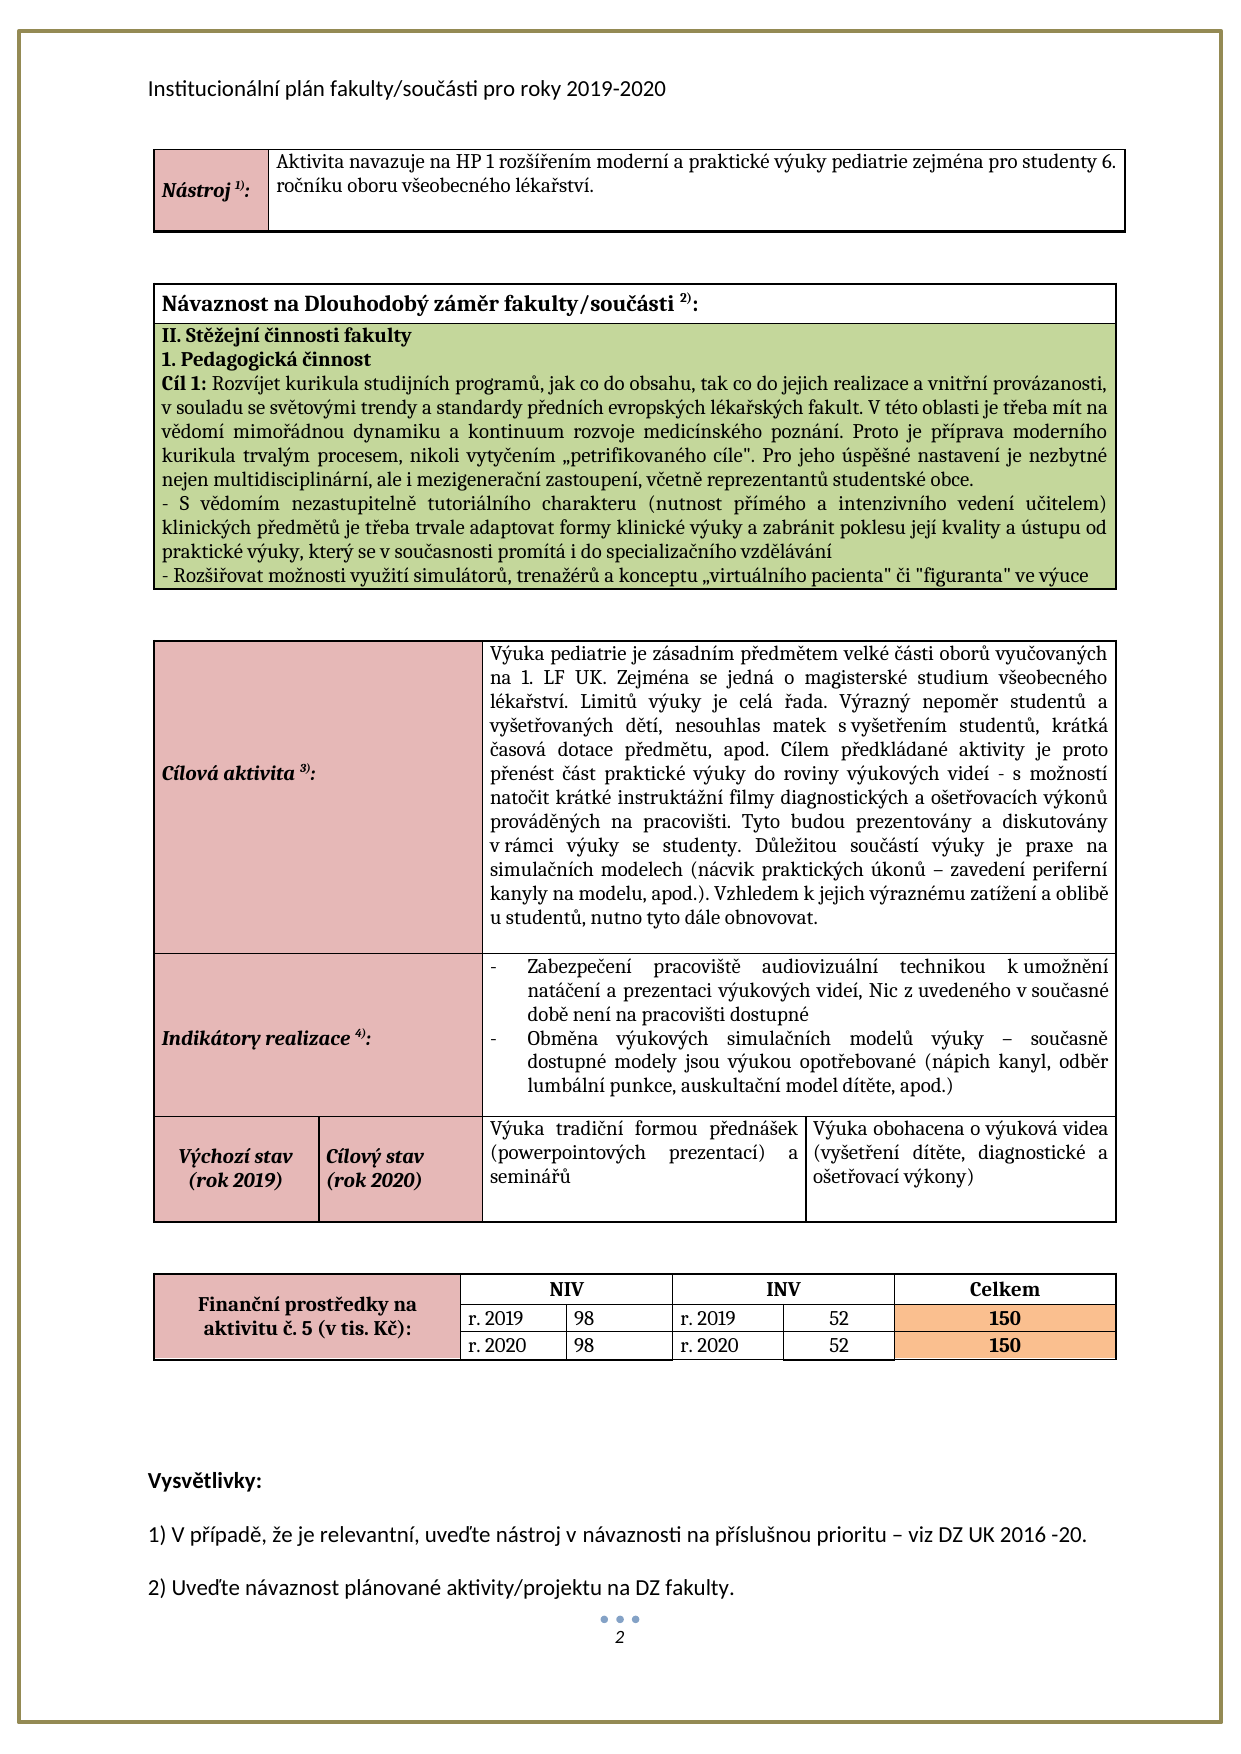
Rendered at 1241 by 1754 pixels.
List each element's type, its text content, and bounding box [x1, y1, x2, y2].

table_cell 150 [895, 1332, 1115, 1358]
table_cell Cílový stav (rok 2020) [320, 1117, 482, 1221]
table_cell Výuka tradiční formou přednášek (powerpointových prezentací) a seminářů [483, 1117, 805, 1221]
table_cell Výchozí stav (rok 2019) [155, 1117, 318, 1221]
table_cell r. 2020 [673, 1332, 783, 1358]
table_cell 52 [784, 1305, 894, 1331]
table_cell Nástroj 1): [155, 150, 268, 230]
table_cell r. 2019 [673, 1305, 783, 1331]
table_cell Výuka obohacena o výuková videa (vyšetření dítěte, diagnostické a ošetřovací výkony) [807, 1117, 1115, 1221]
table_cell 98 [567, 1332, 672, 1358]
table_cell r. 2020 [461, 1332, 566, 1358]
table_cell Indikátory realizace 4): [155, 954, 482, 1116]
table_header Celkem [895, 1275, 1115, 1304]
table_cell Aktivita navazuje na HP 1 rozšířením moderní a praktické výuky pediatrie zejména pro studenty 6. ročníku oboru všeobecného lékařství. [269, 150, 1124, 230]
table_header Finanční prostředky na aktivitu č. 5 (v tis. Kč): [155, 1275, 460, 1358]
table_header INV [673, 1275, 894, 1304]
table_header Cílová aktivita 3): [155, 642, 482, 953]
table_header NIV [461, 1275, 672, 1304]
table_cell II. Stěžejní činnosti fakulty 1. Pedagogická činnost Cíl 1: Rozvíjet kurikula studijních programů, jak co do obsahu, tak co do jejich realizace a vnitřní provázanosti, v souladu se světovými trendy a standardy předních evropských lékařských fakult. V této oblasti je třeba mít na vědomí mimořádnou dynamiku a kontinuum rozvoje medicínského poznání. Proto je příprava moderního kurikula trvalým procesem, nikoli vytyčením „petrifikovaného cíle". Pro jeho úspěšné nastavení je nezbytné nejen multidisciplinární, ale i mezigenerační zastoupení, včetně reprezentantů studentské obce. - S vědomím nezastupitelně tutoriálního charakteru (nutnost přímého a intenzivního vedení učitelem) klinických předmětů je třeba trvale adaptovat formy klinické výuky a zabránit poklesu její kvality a ústupu od praktické výuky, který se v současnosti promítá i do specializačního vzdělávání - Rozšiřovat možnosti využití simulátorů, trenažérů a konceptu „virtuálního pacienta" či "figuranta" ve výuce [155, 324, 1115, 588]
text 2) Uveďte návaznost plánované aktivity/projektu na DZ fakulty. [148, 1573, 1093, 1601]
table_cell 98 [567, 1305, 672, 1331]
table_cell 150 [895, 1305, 1115, 1331]
table_cell r. 2019 [461, 1305, 566, 1331]
table_cell Zabezpečení pracoviště audiovizuální technikou k umožnění natáčení a prezentaci výukových videí, Nic z uvedeného v současné době není na pracovišti dostupné Obměna výukových simulačních modelů výuky – současně dostupné modely jsou výukou opotřebované (nápich kanyl, odběr lumbální punkce, auskultační model dítěte, apod.) [483, 954, 1115, 1116]
text Vysvětlivky: [148, 1467, 1093, 1495]
table_header Návaznost na Dlouhodobý záměr fakulty/součásti 2): [155, 285, 1115, 323]
table_cell 52 [784, 1332, 894, 1358]
text 1) V případě, že je relevantní, uveďte nástroj v návaznosti na příslušnou prioritu – viz DZ UK 2016 -20. [148, 1520, 1093, 1548]
table_header Výuka pediatrie je zásadním předmětem velké části oborů vyučovaných na 1. LF UK. Zejména se jedná o magisterské studium všeobecného lékařství. Limitů výuky je celá řada. Výrazný nepoměr studentů a vyšetřovaných dětí, nesouhlas matek s vyšetřením studentů, krátká časová dotace předmětu, apod. Cílem předkládané aktivity je proto přenést část praktické výuky do roviny výukových videí - s možností natočit krátké instruktážní filmy diagnostických a ošetřovacích výkonů prováděných na pracovišti. Tyto budou prezentovány a diskutovány v rámci výuky se studenty. Důležitou součástí výuky je praxe na simulačních modelech (nácvik praktických úkonů – zavedení periferní kanyly na modelu, apod.). Vzhledem k jejich výraznému zatížení a oblibě u studentů, nutno tyto dále obnovovat. [483, 642, 1115, 953]
